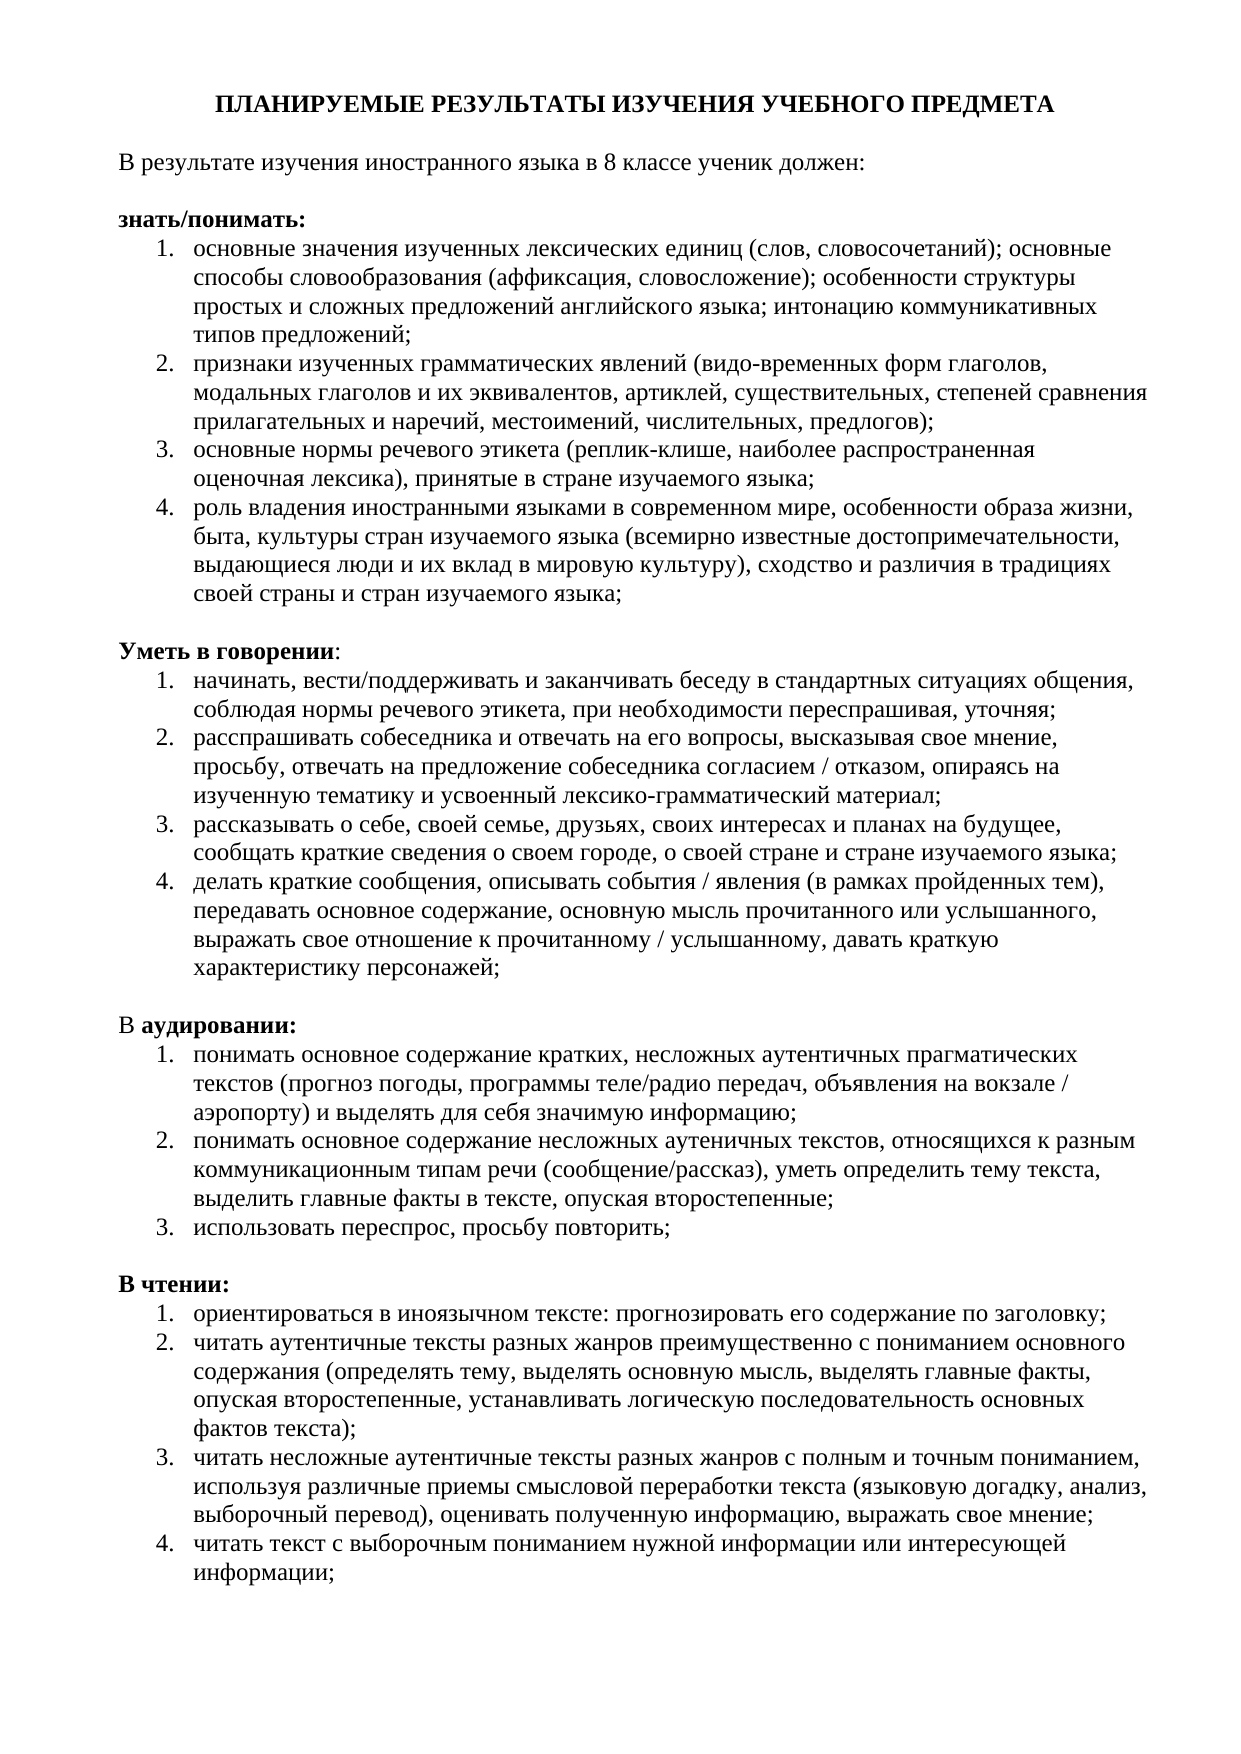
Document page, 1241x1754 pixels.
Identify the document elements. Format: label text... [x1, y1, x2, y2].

list начинать, вести/поддерживать и заканчивать беседу в стандартных ситуациях общения, соблюдая нормы речевого этикета, при необходимости переспрашивая, уточняя; [156, 665, 1152, 722]
list признаки изученных грамматических явлений (видо-временных форм глаголов, модальных глаголов и их эквивалентов, артиклей, существительных, степеней сравнения прилагательных и наречий, местоимений, числительных, предлогов); [156, 348, 1152, 434]
list использовать переспрос, просьбу повторить; [156, 1212, 1152, 1240]
list рассказывать о себе, своей семье, друзьях, своих интересах и планах на будущее, сообщать краткие сведения о своем городе, о своей стране и стране изучаемого языка; [156, 809, 1152, 866]
list понимать основное содержание несложных аутеничных текстов, относящихся к разным коммуникационным типам речи (сообщение/рассказ), уметь определить тему текста, выделить главные факты в тексте, опуская второстепенные; [156, 1125, 1152, 1212]
text В чтении: [118, 1269, 1152, 1298]
list читать несложные аутентичные тексты разных жанров с полным и точным пониманием, используя различные приемы смысловой переработки текста (языковую догадку, анализ, выборочный перевод), оценивать полученную информацию, выражать свое мнение; [156, 1442, 1152, 1528]
list роль владения иностранными языками в современном мире, особенности образа жизни, быта, культуры стран изучаемого языка (всемирно известные достопримечательности, выдающиеся люди и их вклад в мировую культуру), сходство и различия в традициях своей страны и стран изучаемого языка; [156, 492, 1152, 607]
text В аудировании: [118, 1010, 1152, 1039]
list понимать основное содержание кратких, несложных аутентичных прагматических текстов (прогноз погоды, программы теле/радио передач, объявления на вокзале / аэропорту) и выделять для себя значимую информацию; [156, 1039, 1152, 1125]
text Уметь в говорении: [118, 636, 1152, 665]
list читать аутентичные тексты разных жанров преимущественно с пониманием основного содержания (определять тему, выделять основную мысль, выделять главные факты, опуская второстепенные, устанавливать логическую последовательность основных фактов текста); [156, 1327, 1152, 1442]
list делать краткие сообщения, описывать события / явления (в рамках пройденных тем), передавать основное содержание, основную мысль прочитанного или услышанного, выражать свое отношение к прочитанному / услышанному, давать краткую характеристику персонажей; [156, 866, 1152, 981]
list основные нормы речевого этикета (реплик-клише, наиболее распространенная оценочная лексика), принятые в стране изучаемого языка; [156, 434, 1152, 492]
list расспрашивать собеседника и отвечать на его вопросы, высказывая свое мнение, просьбу, отвечать на предложение собеседника согласием / отказом, опираясь на изученную тематику и усвоенный лексико-грамматический материал; [156, 722, 1152, 809]
text знать/понимать: [118, 204, 1152, 233]
list ориентироваться в иноязычном тексте: прогнозировать его содержание по заголовку; [156, 1298, 1152, 1327]
list читать текст с выборочным пониманием нужной информации или интересующей информации; [156, 1528, 1152, 1586]
text В результате изучения иностранного языка в 8 классе ученик должен: [118, 147, 1152, 175]
list основные значения изученных лексических единиц (слов, словосочетаний); основные способы словообразования (аффиксация, словосложение); особенности структуры простых и сложных предложений английского языка; интонацию коммуникативных типов предложений; [156, 233, 1152, 348]
text ПЛАНИРУЕМЫЕ РЕЗУЛЬТАТЫ ИЗУЧЕНИЯ УЧЕБНОГО ПРЕДМЕТА [118, 89, 1152, 117]
